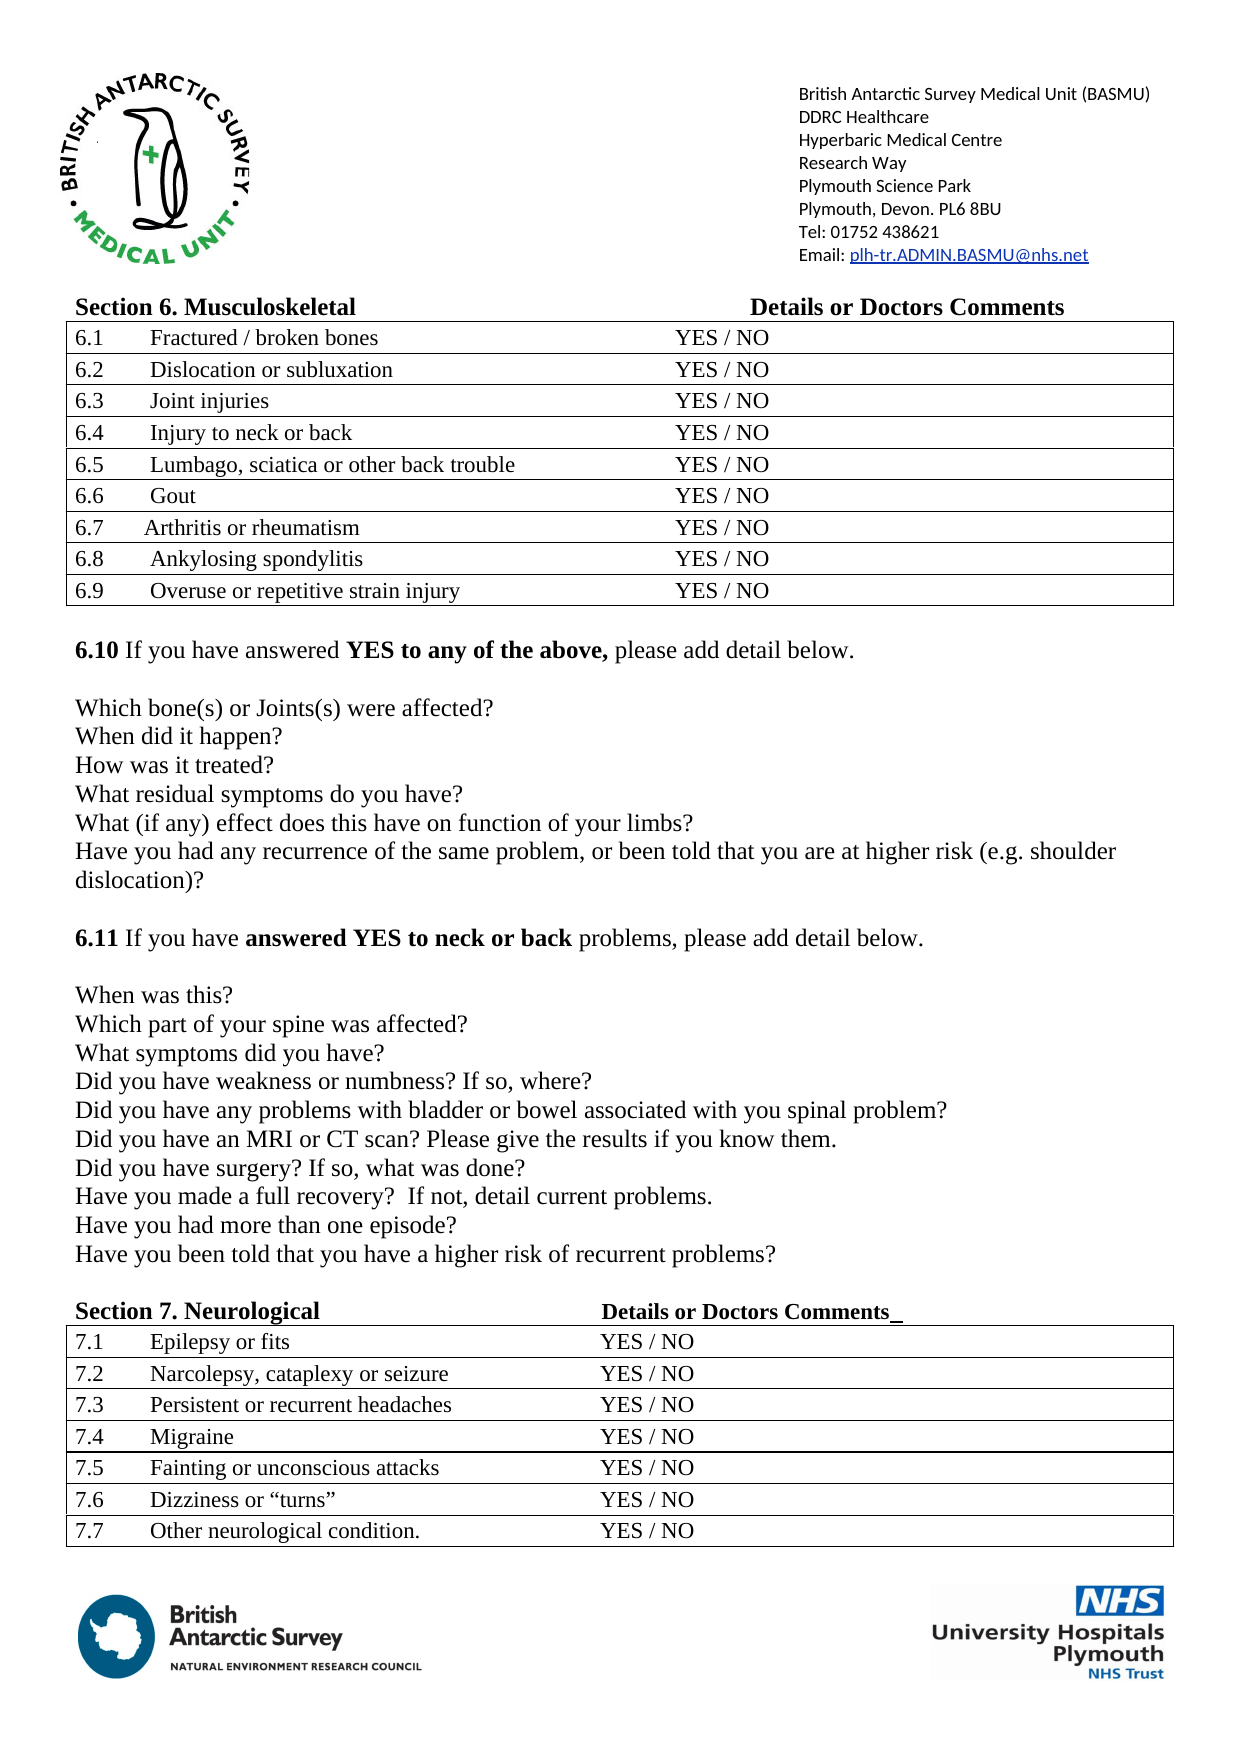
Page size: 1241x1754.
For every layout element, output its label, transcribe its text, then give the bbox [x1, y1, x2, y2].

text Did you have surgery? If so, what was done? [75, 1153, 1165, 1181]
text 6.3 Joint injuries YES / NO [67, 385, 1173, 416]
text How was it treated? [75, 750, 1165, 779]
text 7.4 Migraine YES / NO [67, 1421, 1173, 1451]
text 7.5 Fainting or unconscious attacks YES / NO [67, 1453, 1173, 1483]
text Have you been told that you have a higher risk of recurrent problems? [75, 1239, 1165, 1268]
text Section 7. Neurological Details or Doctors Comments [75, 1296, 1165, 1325]
text Have you had more than one episode? [75, 1210, 1165, 1239]
text What residual symptoms do you have? [75, 779, 1165, 808]
text When did it happen? [75, 721, 1165, 750]
text When was this? [75, 980, 1165, 1009]
text Section 6. Musculoskeletal Details or Doctors Comments [75, 292, 1165, 321]
text 6.11 If you have answered YES to neck or back problems, please add detail below. [75, 923, 1165, 951]
text 7.6 Dizziness or “turns” YES / NO [67, 1484, 1173, 1514]
picture [60, 73, 250, 264]
text 6.2 Dislocation or subluxation YES / NO [67, 354, 1173, 384]
list Gout YES / NO [67, 480, 1173, 511]
text 7.7 Other neurological condition. YES / NO [67, 1516, 1173, 1546]
text Which bone(s) or Joints(s) were affected? [75, 693, 1165, 721]
picture [75, 1592, 424, 1681]
text 6.7 Arthritis or rheumatism YES / NO [67, 512, 1173, 542]
text 6.4 Injury to neck or back YES / NO [67, 417, 1173, 447]
text 7.3 Persistent or recurrent headaches YES / NO [67, 1389, 1173, 1420]
picture [930, 1583, 1166, 1681]
text 6.1 Fractured / broken bones YES / NO [67, 322, 1173, 353]
text 7.2 Narcolepsy, cataplexy or seizure YES / NO [67, 1358, 1173, 1388]
text Have you made a full recovery? If not, detail current problems. [75, 1181, 1165, 1210]
text 6.5 Lumbago, sciatica or other back trouble YES / NO [67, 449, 1173, 479]
text Which part of your spine was affected? [75, 1009, 1165, 1038]
text 6.10 If you have answered YES to any of the above, please add detail below. [75, 635, 1165, 664]
text Did you have weakness or numbness? If so, where? [75, 1066, 1165, 1095]
text What symptoms did you have? [75, 1038, 1165, 1066]
text Did you have an MRI or CT scan? Please give the results if you know them. [75, 1124, 1165, 1153]
text Did you have any problems with bladder or bowel associated with you spinal problem? [75, 1095, 1165, 1124]
text Have you had any recurrence of the same problem, or been told that you are at higher risk (e.g. shoulder dislocation)? [75, 836, 1165, 894]
text 6.9 Overuse or repetitive strain injury YES / NO [67, 575, 1173, 605]
text 7.1 Epilepsy or fits YES / NO [67, 1326, 1173, 1357]
text 6.8 Ankylosing spondylitis YES / NO [67, 543, 1173, 574]
text What (if any) effect does this have on function of your limbs? [75, 808, 1165, 836]
